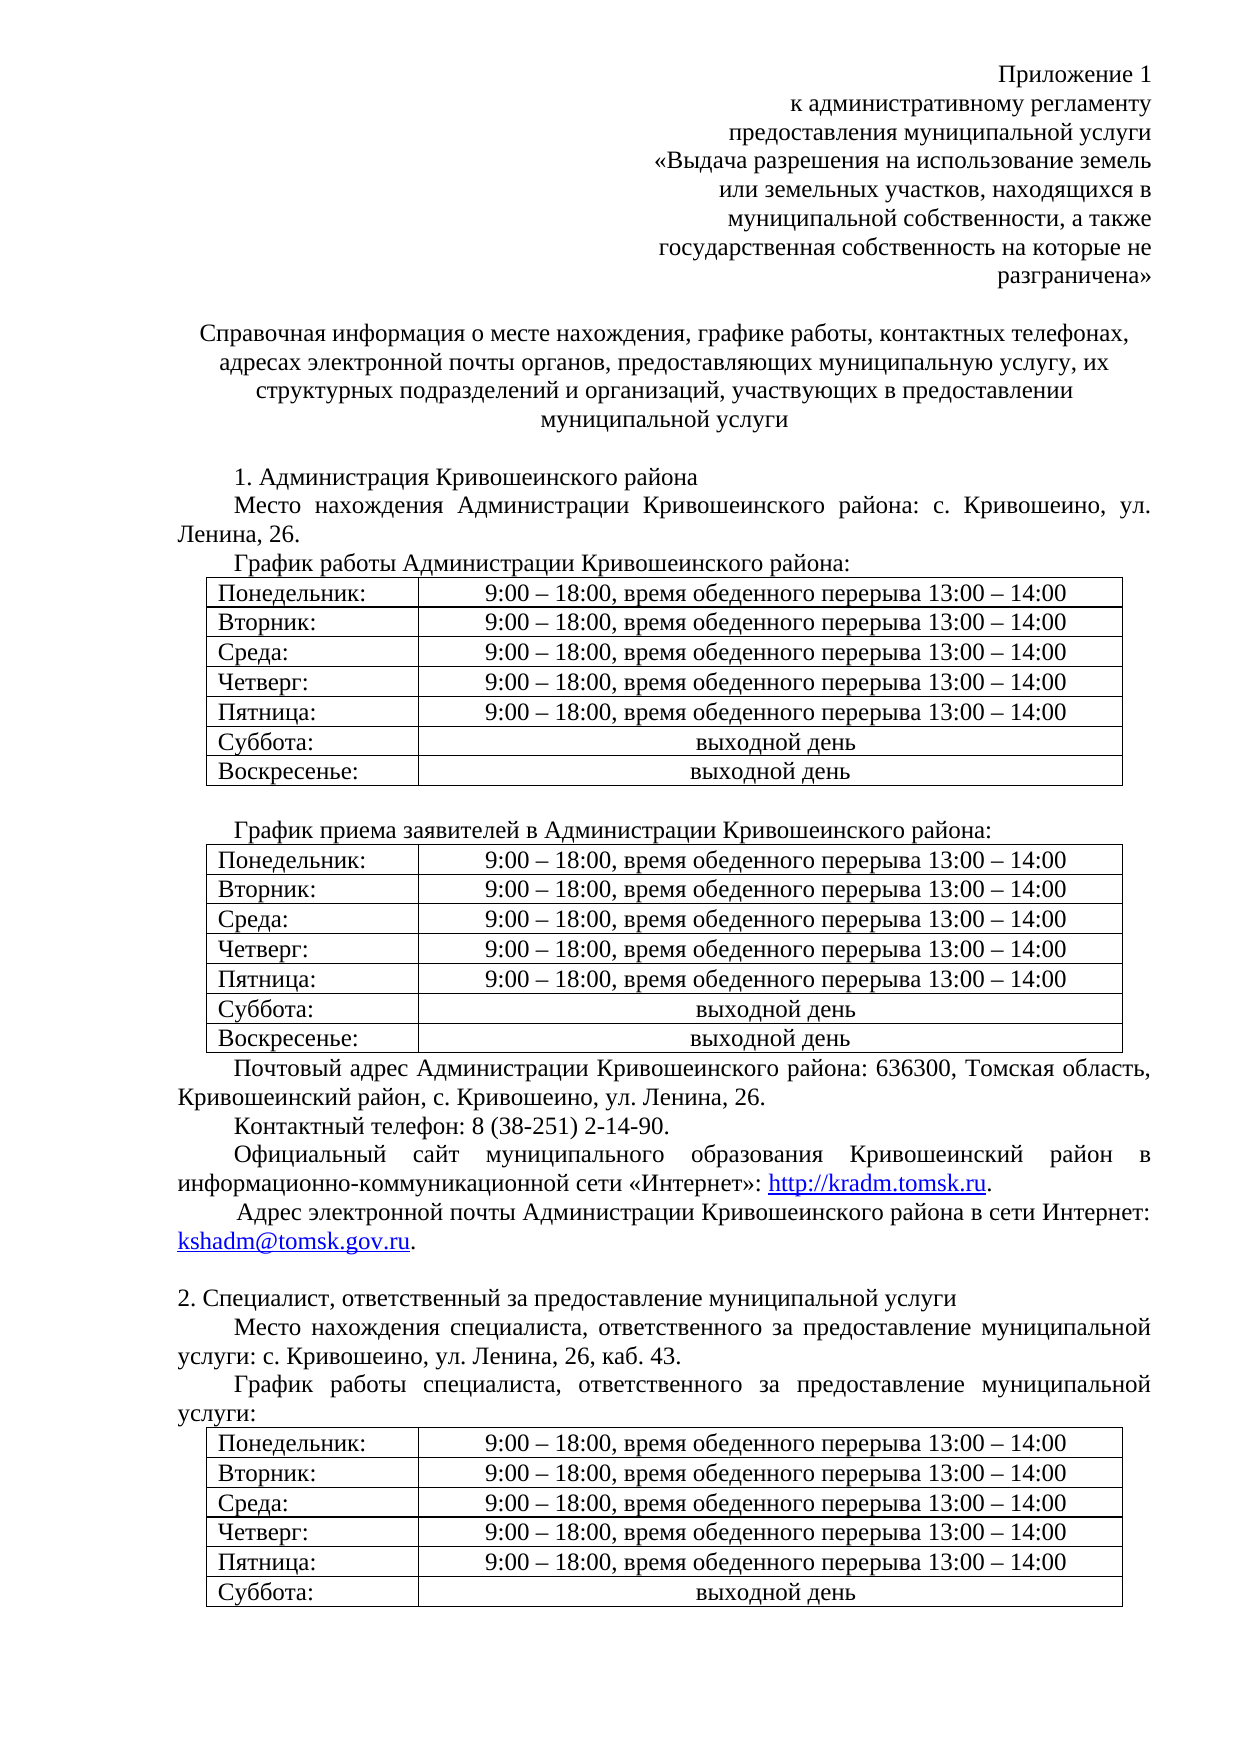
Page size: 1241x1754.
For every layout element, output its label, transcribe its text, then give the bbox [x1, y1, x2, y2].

text Контактный телефон: 8 (38-251) 2-14-90. [177, 1111, 1152, 1139]
text к административному регламенту [177, 88, 1152, 117]
text График работы специалиста, ответственного за предоставление муниципальной услуги: [177, 1369, 1152, 1427]
table_cell Вторник: [207, 608, 418, 636]
table_cell выходной день [419, 1577, 1122, 1606]
table_cell Суббота: [207, 994, 418, 1022]
table_cell 9:00 – 18:00, время обеденного перерыва 13:00 – 14:00 [419, 875, 1122, 903]
table_cell 9:00 – 18:00, время обеденного перерыва 13:00 – 14:00 [419, 667, 1122, 696]
table_cell выходной день [419, 994, 1122, 1022]
text предоставления муниципальной услуги [177, 117, 1152, 145]
table_cell Пятница: [207, 1547, 418, 1576]
text Место нахождения специалиста, ответственного за предоставление муниципальной услуги: с. Кривошеино, ул. Ленина, 26, каб. 43. [177, 1312, 1152, 1369]
text 2. Специалист, ответственный за предоставление муниципальной услуги [177, 1283, 1152, 1312]
table_header 9:00 – 18:00, время обеденного перерыва 13:00 – 14:00 [419, 1428, 1122, 1457]
text Приложение 1 [177, 59, 1152, 88]
table_cell выходной день [419, 1024, 1122, 1052]
table_cell 9:00 – 18:00, время обеденного перерыва 13:00 – 14:00 [419, 608, 1122, 636]
table_cell 9:00 – 18:00, время обеденного перерыва 13:00 – 14:00 [419, 964, 1122, 993]
text «Выдача разрешения на использование земель или земельных участков, находящихся в муниципальной собственности, а также государственная собственность на которые не разграничена» [620, 145, 1152, 289]
table_cell 9:00 – 18:00, время обеденного перерыва 13:00 – 14:00 [419, 1458, 1122, 1487]
text Справочная информация о месте нахождения, графике работы, контактных телефонах, адресах электронной почты органов, предоставляющих муниципальную услугу, их структурных подразделений и организаций, участвующих в предоставлении муниципальной услуги [177, 318, 1152, 433]
table_cell 9:00 – 18:00, время обеденного перерыва 13:00 – 14:00 [419, 1518, 1122, 1546]
table_cell 9:00 – 18:00, время обеденного перерыва 13:00 – 14:00 [419, 934, 1122, 963]
table_cell Четверг: [207, 667, 418, 696]
table_header Понедельник: [207, 845, 418, 873]
text Место нахождения Администрации Кривошеинского района: с. Кривошеино, ул. Ленина, 26. [177, 490, 1152, 548]
text График приема заявителей в Администрации Кривошеинского района: [177, 815, 1152, 844]
table_cell 9:00 – 18:00, время обеденного перерыва 13:00 – 14:00 [419, 1547, 1122, 1576]
text Почтовый адрес Администрации Кривошеинского района: 636300, Томская область, Кривошеинский район, с. Кривошеино, ул. Ленина, 26. [177, 1053, 1152, 1111]
text График работы Администрации Кривошеинского района: [177, 548, 1152, 577]
table_cell Среда: [207, 637, 418, 666]
table_cell Пятница: [207, 697, 418, 726]
table_cell Суббота: [207, 1577, 418, 1606]
table_cell Суббота: [207, 727, 418, 755]
text Адрес электронной почты Администрации Кривошеинского района в сети Интернет: kshadm@tomsk.gov.ru. [177, 1197, 1152, 1254]
table_cell выходной день [419, 756, 1122, 785]
table_cell Среда: [207, 904, 418, 933]
table_cell Вторник: [207, 1458, 418, 1487]
table_cell выходной день [419, 727, 1122, 755]
table_header Понедельник: [207, 1428, 418, 1457]
table_cell 9:00 – 18:00, время обеденного перерыва 13:00 – 14:00 [419, 637, 1122, 666]
table_header Понедельник: [207, 578, 418, 606]
table_cell Воскресенье: [207, 756, 418, 785]
table_cell Воскресенье: [207, 1024, 418, 1052]
table_cell Четверг: [207, 1518, 418, 1546]
text 1. Администрация Кривошеинского района [177, 462, 1152, 490]
table_header 9:00 – 18:00, время обеденного перерыва 13:00 – 14:00 [419, 845, 1122, 873]
table_cell 9:00 – 18:00, время обеденного перерыва 13:00 – 14:00 [419, 697, 1122, 726]
table_cell Четверг: [207, 934, 418, 963]
table_cell Среда: [207, 1488, 418, 1516]
table_cell 9:00 – 18:00, время обеденного перерыва 13:00 – 14:00 [419, 904, 1122, 933]
text Официальный сайт муниципального образования Кривошеинский район в информационно-коммуникационной сети «Интернет»: http://kradm.tomsk.ru. [177, 1139, 1152, 1197]
table_header 9:00 – 18:00, время обеденного перерыва 13:00 – 14:00 [419, 578, 1122, 606]
table_cell Вторник: [207, 875, 418, 903]
table_cell 9:00 – 18:00, время обеденного перерыва 13:00 – 14:00 [419, 1488, 1122, 1516]
table_cell Пятница: [207, 964, 418, 993]
